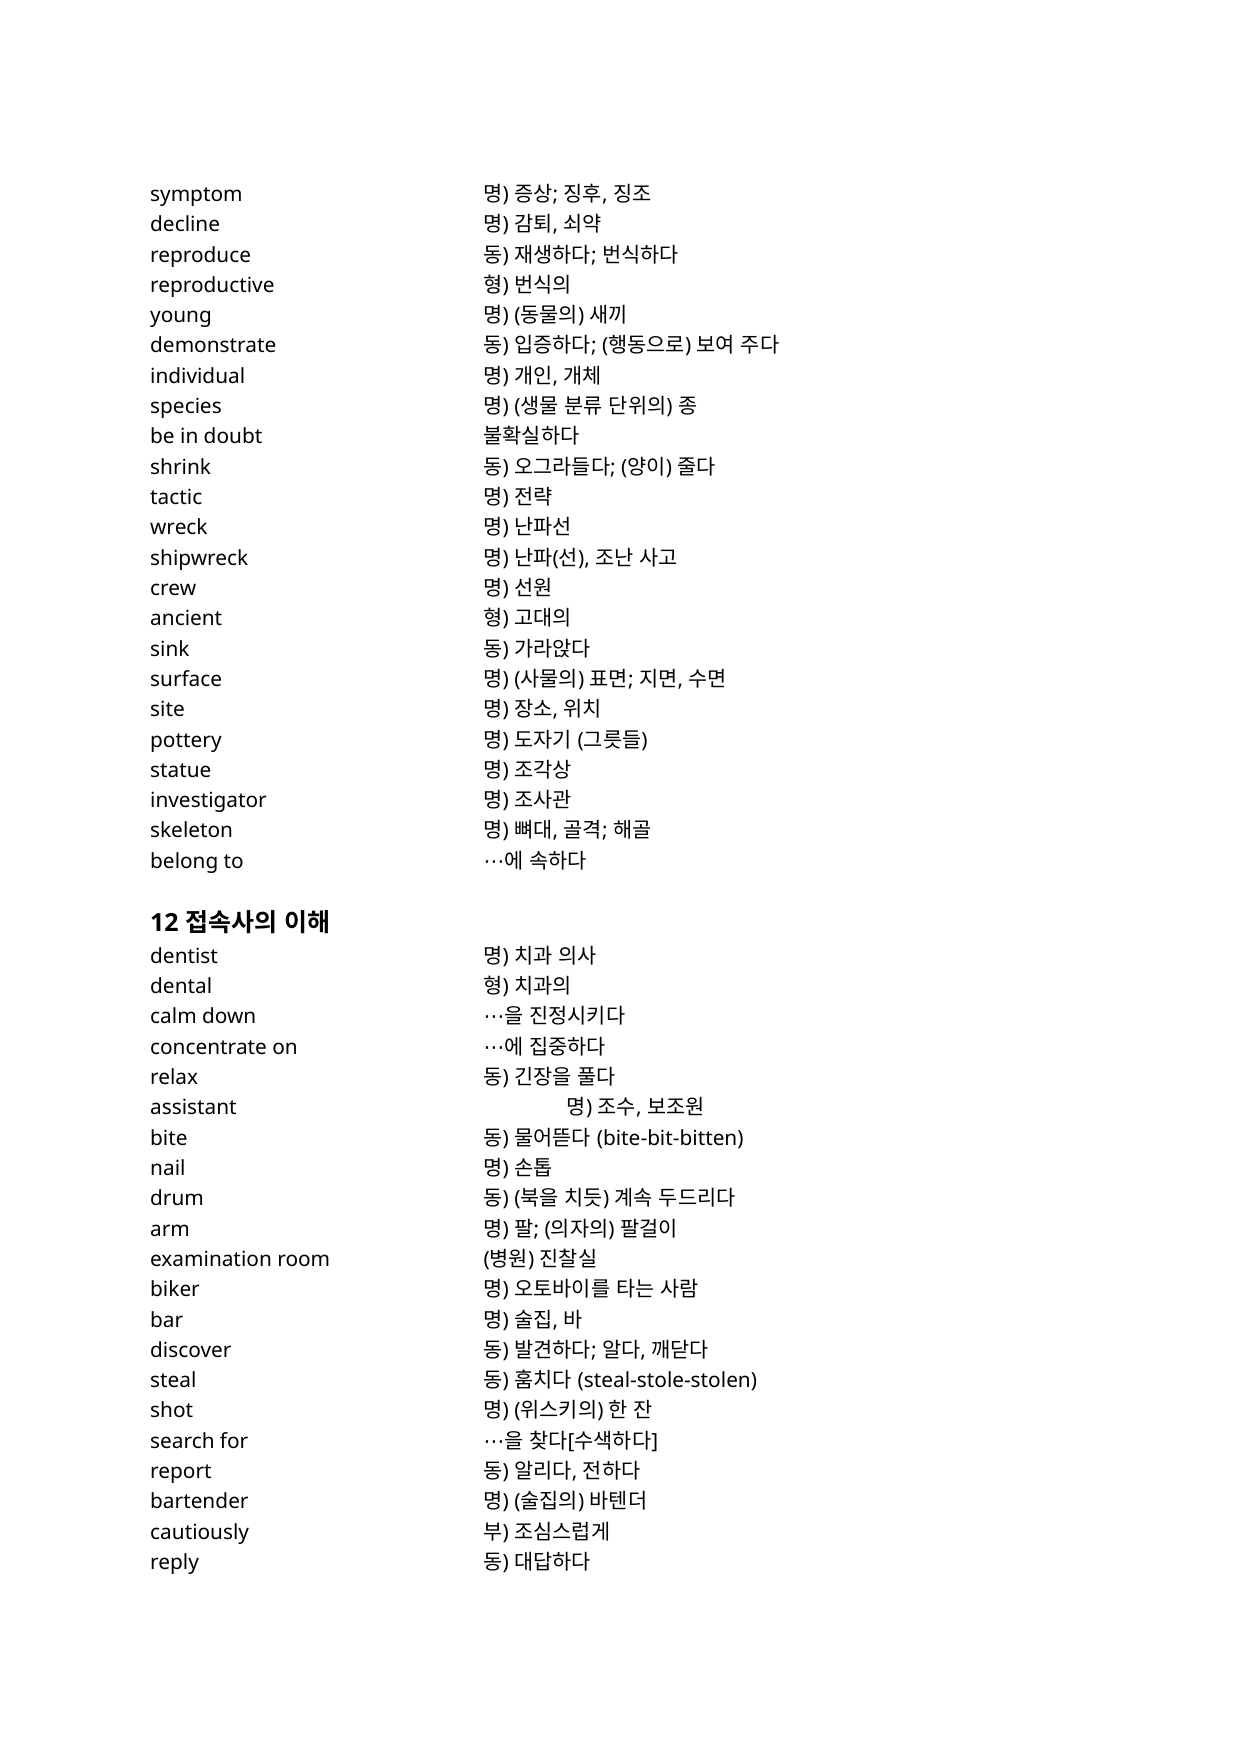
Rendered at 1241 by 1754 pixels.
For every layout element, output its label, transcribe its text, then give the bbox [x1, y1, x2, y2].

text concentrate on ⋯에 집중하다 [150, 1030, 1090, 1060]
text reproduce 동) 재생하다; 번식하다 [150, 238, 1090, 268]
text investigator 명) 조사관 [150, 783, 1090, 814]
text search for ⋯을 찾다[수색하다] [150, 1424, 1090, 1454]
text statue 명) 조각상 [150, 753, 1090, 783]
text cautiously 부) 조심스럽게 [150, 1515, 1090, 1545]
text dental 형) 치과의 [150, 969, 1090, 1000]
text crew 명) 선원 [150, 571, 1090, 602]
text arm 명) 팔; (의자의) 팔걸이 [150, 1212, 1090, 1242]
text calm down ⋯을 진정시키다 [150, 1000, 1090, 1030]
text steal 동) 훔치다 (steal-stole-stolen) [150, 1363, 1090, 1394]
text shrink 동) 오그라들다; (양이) 줄다 [150, 450, 1090, 480]
text discover 동) 발견하다; 알다, 깨닫다 [150, 1333, 1090, 1363]
text dentist 명) 치과 의사 [150, 939, 1090, 969]
text site 명) 장소, 위치 [150, 692, 1090, 723]
text bar 명) 술집, 바 [150, 1303, 1090, 1333]
text pottery 명) 도자기 (그릇들) [150, 723, 1090, 753]
text symptom 명) 증상; 징후, 징조 [150, 177, 1090, 207]
text nail 명) 손톱 [150, 1151, 1090, 1182]
text bartender 명) (술집의) 바텐더 [150, 1485, 1090, 1515]
text tactic 명) 전략 [150, 480, 1090, 511]
text 12 접속사의 이해 [150, 903, 1090, 939]
text relax 동) 긴장을 풀다 [150, 1060, 1090, 1091]
text reply 동) 대답하다 [150, 1545, 1090, 1576]
text demonstrate 동) 입증하다; (행동으로) 보여 주다 [150, 329, 1090, 359]
text young 명) (동물의) 새끼 [150, 298, 1090, 329]
text assistant 명) 조수, 보조원 [150, 1091, 1090, 1121]
text ancient 형) 고대의 [150, 602, 1090, 632]
text wreck 명) 난파선 [150, 511, 1090, 541]
text bite 동) 물어뜯다 (bite-bit-bitten) [150, 1121, 1090, 1151]
text shipwreck 명) 난파(선), 조난 사고 [150, 541, 1090, 571]
text examination room (병원) 진찰실 [150, 1242, 1090, 1272]
text reproductive 형) 번식의 [150, 268, 1090, 298]
text be in doubt 불확실하다 [150, 420, 1090, 450]
text species 명) (생물 분류 단위의) 종 [150, 389, 1090, 420]
text skeleton 명) 뼈대, 골격; 해골 [150, 814, 1090, 844]
text biker 명) 오토바이를 타는 사람 [150, 1272, 1090, 1303]
text belong to ⋯에 속하다 [150, 844, 1090, 874]
text decline 명) 감퇴, 쇠약 [150, 207, 1090, 238]
text shot 명) (위스키의) 한 잔 [150, 1394, 1090, 1424]
text surface 명) (사물의) 표면; 지면, 수면 [150, 662, 1090, 692]
text individual 명) 개인, 개체 [150, 359, 1090, 389]
text sink 동) 가라앉다 [150, 632, 1090, 662]
text report 동) 알리다, 전하다 [150, 1454, 1090, 1485]
text drum 동) (북을 치듯) 계속 두드리다 [150, 1182, 1090, 1212]
